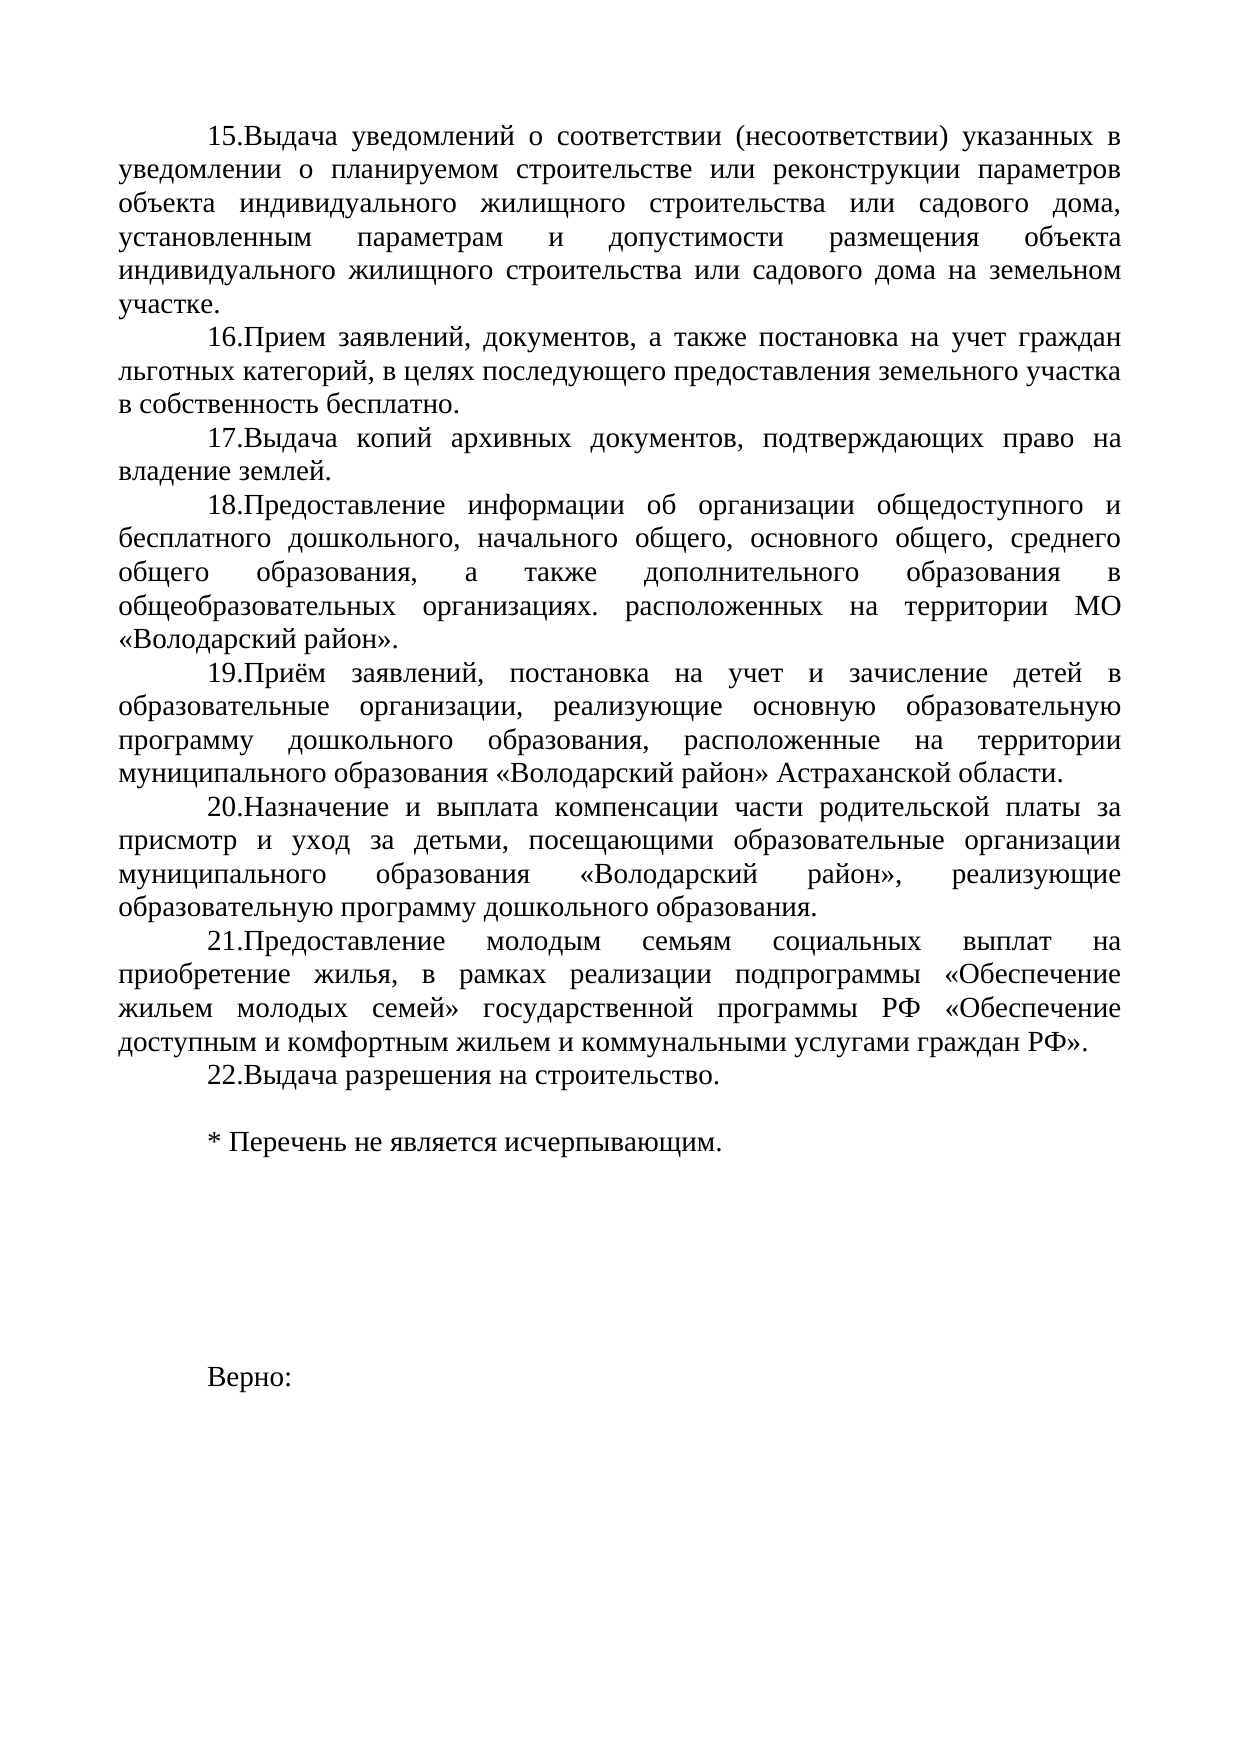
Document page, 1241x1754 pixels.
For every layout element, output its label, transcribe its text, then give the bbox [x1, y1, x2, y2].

text 15.Выдача уведомлений о соответствии (несоответствии) указанных в уведомлении о планируемом строительстве или реконструкции параметров объекта индивидуального жилищного строительства или садового дома, установленным параметрам и допустимости размещения объекта индивидуального жилищного строительства или садового дома на земельном участке. [118, 118, 1122, 319]
text 22.Выдача разрешения на строительство. [118, 1057, 1122, 1091]
text 16.Прием заявлений, документов, а также постановка на учет граждан льготных категорий, в целях последующего предоставления земельного участка в собственность бесплатно. [118, 319, 1122, 420]
text 19.Приём заявлений, постановка на учет и зачисление детей в образовательные организации, реализующие основную образовательную программу дошкольного образования, расположенные на территории муниципального образования «Володарский район» Астраханской области. [118, 655, 1122, 789]
text 18.Предоставление информации об организации общедоступного и бесплатного дошкольного, начального общего, основного общего, среднего общего образования, а также дополнительного образования в общеобразовательных организациях. расположенных на территории МО «Володарский район». [118, 487, 1122, 655]
text 20.Назначение и выплата компенсации части родительской платы за присмотр и уход за детьми, посещающими образовательные организации муниципального образования «Володарский район», реализующие образовательную программу дошкольного образования. [118, 789, 1122, 923]
text 17.Выдача копий архивных документов, подтверждающих право на владение землей. [118, 420, 1122, 487]
text 21.Предоставление молодым семьям социальных выплат на приобретение жилья, в рамках реализации подпрограммы «Обеспечение жильем молодых семей» государственной программы РФ «Обеспечение доступным и комфортным жильем и коммунальными услугами граждан РФ». [118, 923, 1122, 1057]
text Верно: [118, 1359, 1122, 1393]
text * Перечень не является исчерпывающим. [118, 1124, 1122, 1158]
